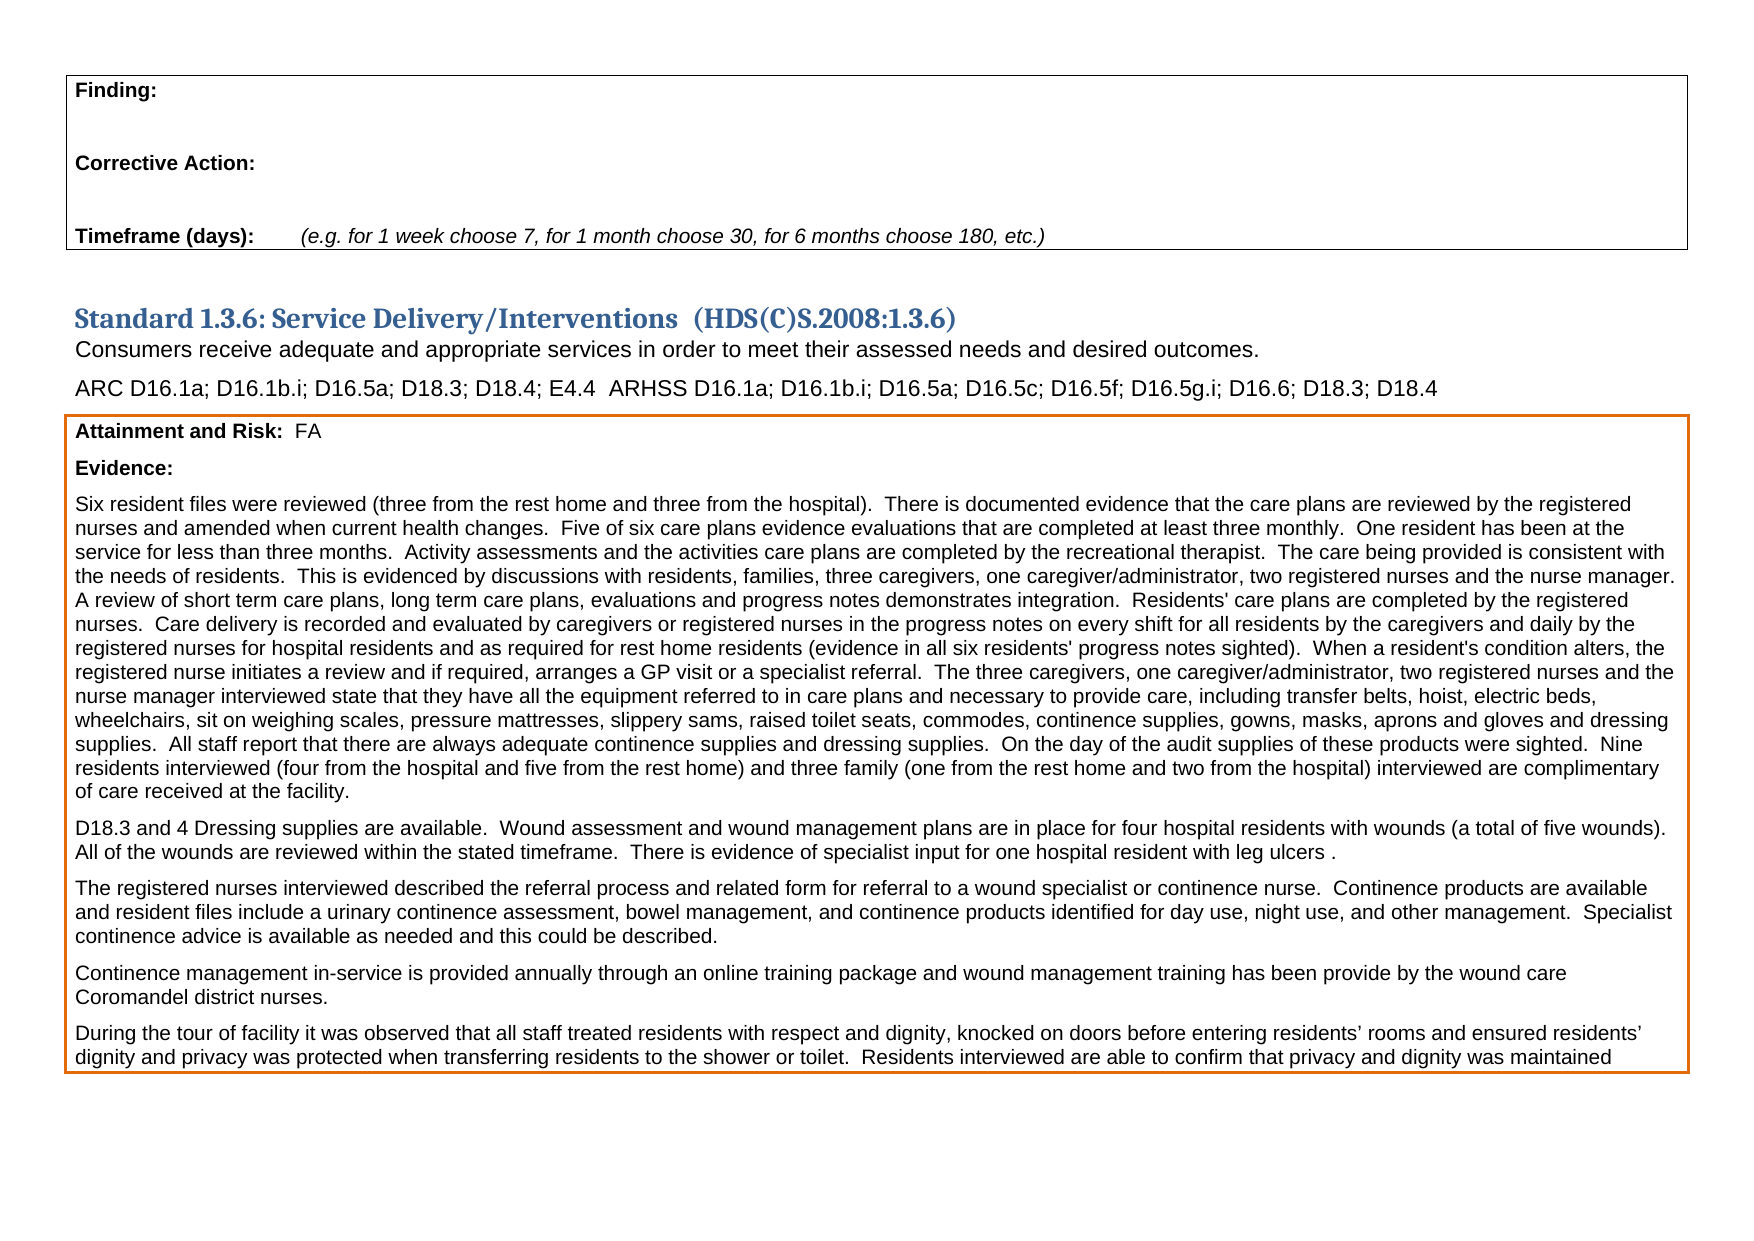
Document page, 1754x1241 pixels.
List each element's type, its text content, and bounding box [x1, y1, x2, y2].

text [67, 221, 1687, 249]
text Finding: [67, 76, 1687, 102]
text Evidence: [67, 450, 1687, 479]
text Attainment and Risk: FA [67, 417, 1687, 443]
text Six resident files were reviewed (three from the rest home and three from the hospital). There is documented evidence that the care plans are reviewed by the registered nurses and amended when current health changes. Five of six care plans evidence evaluations that are completed at least three monthly. One resident has been at the service for less than three months. Activity assessments and the activities care plans are completed by the recreational therapist. The care being provided is consistent with the needs of residents. This is evidenced by discussions with residents, families, three caregivers, one caregiver/administrator, two registered nurses and the nurse manager. A review of short term care plans, long term care plans, evaluations and progress notes demonstrates integration. Residents' care plans are completed by the registered nurses. Care delivery is recorded and evaluated by caregivers or registered nurses in the progress notes on every shift for all residents by the caregivers and daily by the registered nurses for hospital residents and as required for rest home residents (evidence in all six residents' progress notes sighted). When a resident's condition alters, the registered nurse initiates a review and if required, arranges a GP visit or a specialist referral. The three caregivers, one caregiver/administrator, two registered nurses and the nurse manager interviewed state that they have all the equipment referred to in care plans and necessary to provide care, including transfer belts, hoist, electric beds, wheelchairs, sit on weighing scales, pressure mattresses, slippery sams, raised toilet seats, commodes, continence supplies, gowns, masks, aprons and gloves and dressing supplies. All staff report that there are always adequate continence supplies and dressing supplies. On the day of the audit supplies of these products were sighted. Nine residents interviewed (four from the hospital and five from the rest home) and three family (one from the rest home and two from the hospital) interviewed are complimentary of care received at the facility. [67, 487, 1687, 803]
text ARC D16.1a; D16.1b.i; D16.5a; D18.3; D18.4; E4.4 ARHSS D16.1a; D16.1b.i; D16.5a; D16.5c; D16.5f; D16.5g.i; D16.6; D18.3; D18.4 [75, 375, 1679, 401]
text Consumers receive adequate and appropriate services in order to meet their assessed needs and desired outcomes. [75, 336, 1679, 362]
text Continence management in-service is provided annually through an online training package and wound management training has been provide by the wound care Coromandel district nurses. [67, 955, 1687, 1008]
text Corrective Action: [67, 148, 1687, 174]
text D18.3 and 4 Dressing supplies are available. Wound assessment and wound management plans are in place for four hospital residents with wounds (a total of five wounds). All of the wounds are reviewed within the stated timeframe. There is evidence of specialist input for one hospital resident with leg ulcers . [67, 811, 1687, 864]
text During the tour of facility it was observed that all staff treated residents with respect and dignity, knocked on doors before entering residents’ rooms and ensured residents’ dignity and privacy was protected when transferring residents to the shower or toilet. Residents interviewed are able to confirm that privacy and dignity was maintained [67, 1016, 1687, 1071]
subtitle Standard 1.3.6: Service Delivery/Interventions (HDS(C)S.2008:1.3.6) [75, 302, 1679, 336]
text The registered nurses interviewed described the referral process and related form for referral to a wound specialist or continence nurse. Continence products are available and resident files include a urinary continence assessment, bowel management, and continence products identified for day use, night use, and other management. Specialist continence advice is available as needed and this could be described. [67, 871, 1687, 948]
